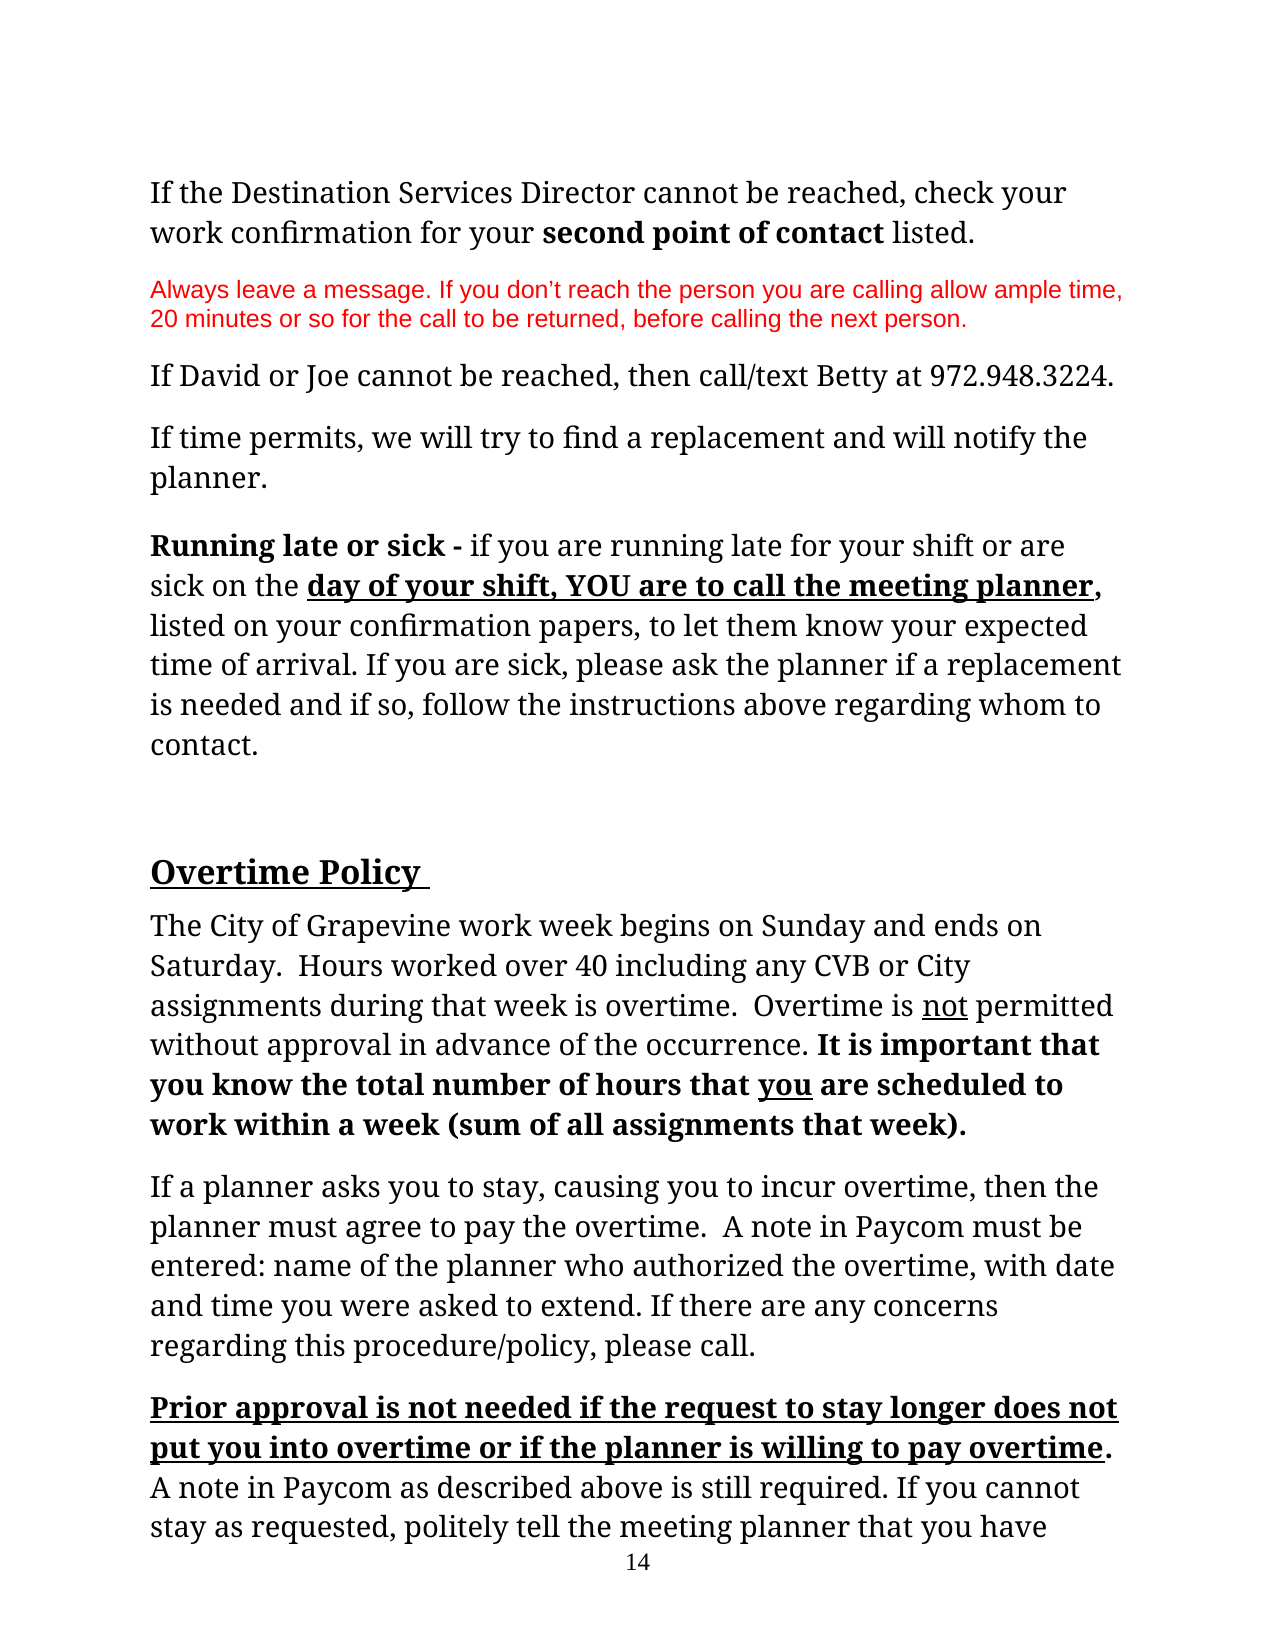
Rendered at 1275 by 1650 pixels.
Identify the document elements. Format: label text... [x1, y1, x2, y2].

text If time permits, we will try to find a replacement and will notify the planner. [150, 417, 1125, 497]
text The City of Grapevine work week begins on Sunday and ends on Saturday. Hours worked over 40 including any CVB or City assignments during that week is overtime. Overtime is not permitted without approval in advance of the occurrence. It is important that you know the total number of hours that you are scheduled to work within a week (sum of all assignments that week). [150, 906, 1125, 1144]
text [150, 1387, 1125, 1546]
text If David or Joe cannot be reached, then call/text Betty at 972.948.3224. [150, 355, 1125, 395]
text Overtime Policy [150, 849, 1125, 894]
text If the Destination Services Director cannot be reached, check your work confirmation for your second point of contact listed. [150, 173, 1125, 252]
text Always leave a message. If you don’t reach the person you are calling allow ample time, 20 minutes or so for the call to be returned, before calling the next person. [150, 275, 1125, 332]
text If a planner asks you to stay, causing you to incur overtime, then the planner must agree to pay the overtime. A note in Paycom must be entered: name of the planner who authorized the overtime, with date and time you were asked to extend. If there are any concerns regarding this procedure/policy, please call. [150, 1166, 1125, 1365]
text Running late or sick - if you are running late for your shift or are sick on the day of your shift, YOU are to call the meeting planner, listed on your confirmation papers, to let them know your expected time of arrival. If you are sick, please ask the planner if a replacement is needed and if so, follow the instructions above regarding whom to contact. [150, 526, 1125, 764]
